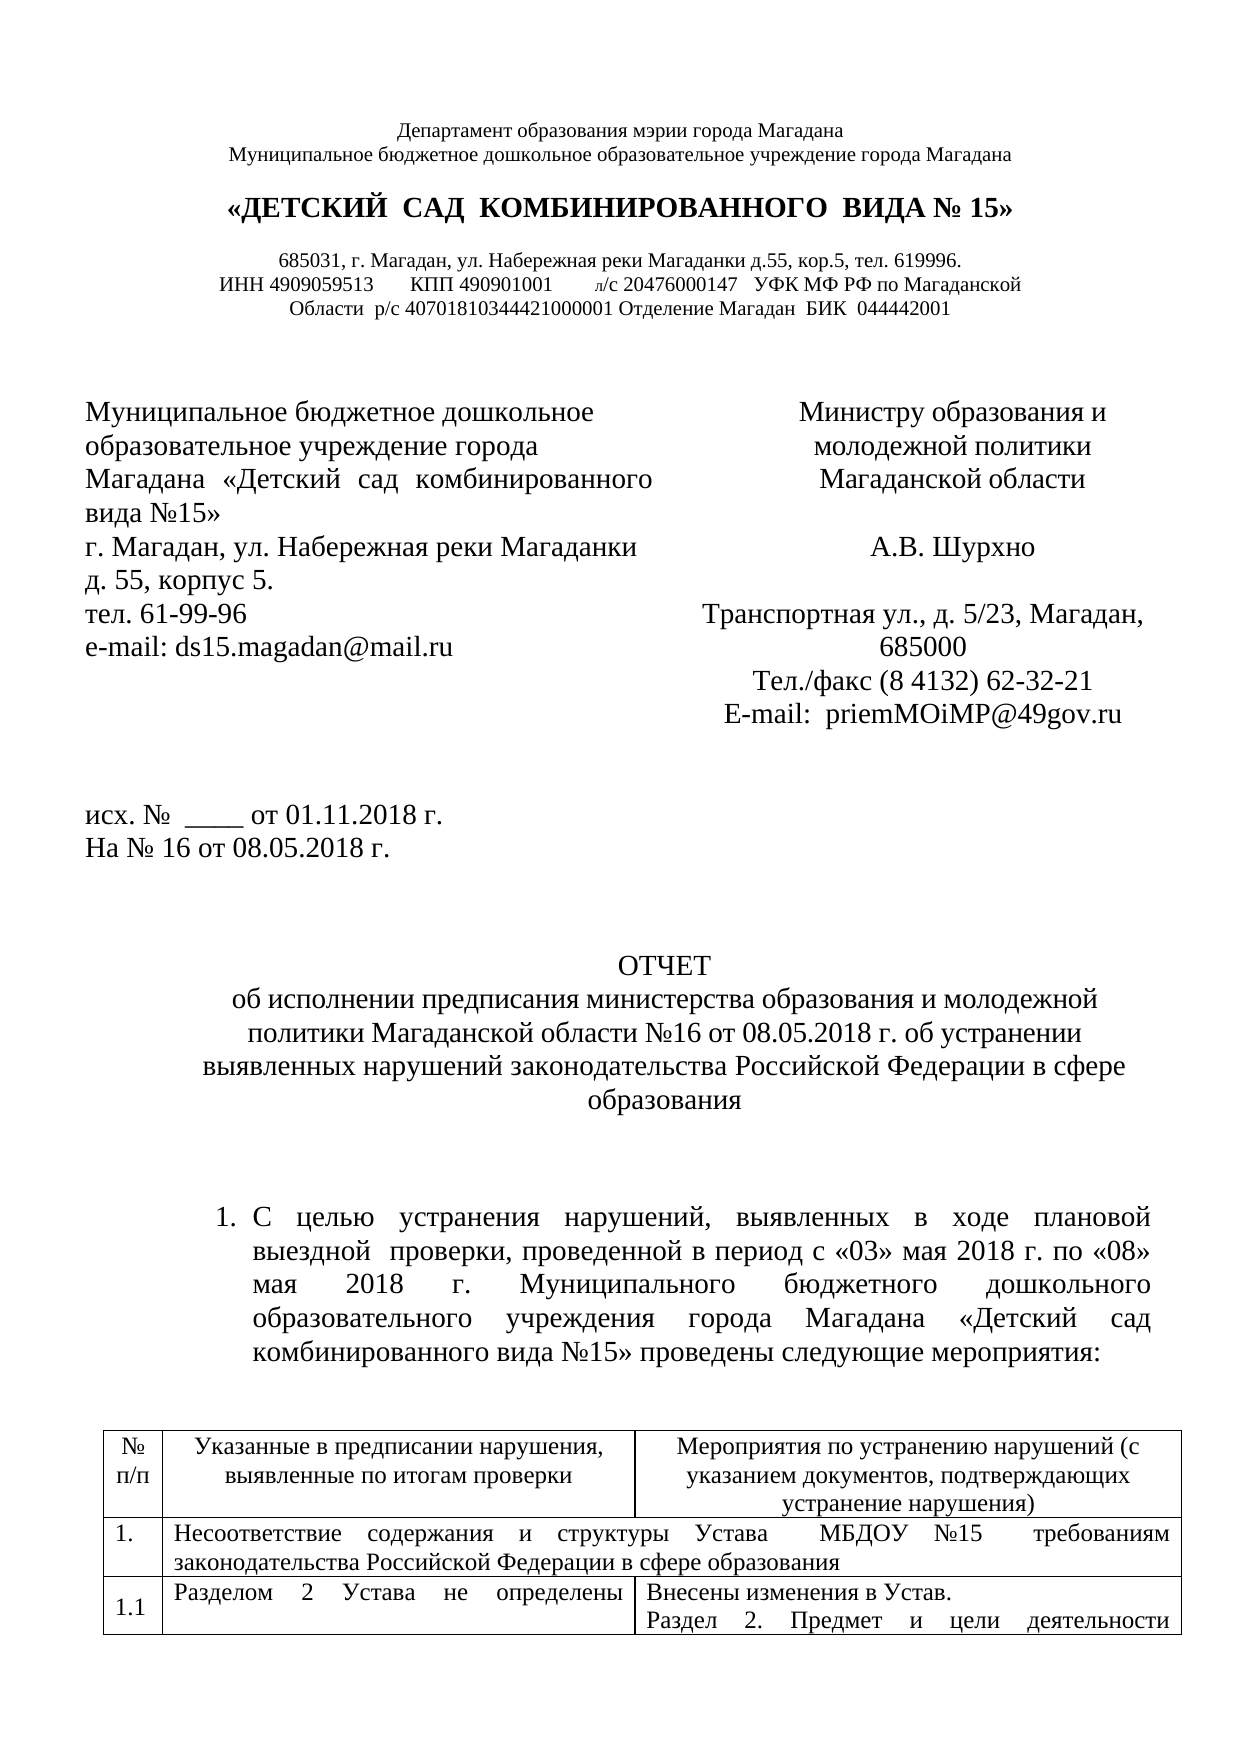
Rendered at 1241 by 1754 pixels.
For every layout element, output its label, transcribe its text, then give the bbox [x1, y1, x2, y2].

text Муниципальное бюджетное дошкольное образовательное учреждение города Магадана [88, 142, 1152, 166]
table_header Мероприятия по устранению нарушений (с указанием документов, подтверждающих устранение нарушения) [636, 1431, 1181, 1517]
text «ДЕТСКИЙ САД КОМБИНИРОВАННОГО ВИДА № 15» [88, 190, 1152, 224]
text Области р/с 40701810344421000001 Отделение Магадан БИК 044442001 [88, 296, 1152, 320]
text 685031, г. Магадан, ул. Набережная реки Магаданки д.55, кор.5, тел. 619996. [88, 248, 1152, 272]
table_header Указанные в предписании нарушения, выявленные по итогам проверки [163, 1431, 634, 1517]
text об исполнении предписания министерства образования и молодежной политики Магаданской области №16 от 08.05.2018 г. об устранении выявленных нарушений законодательства Российской Федерации в сфере образования [177, 981, 1152, 1116]
table_cell Несоответствие содержания и структуры Устава МБДОУ №15 требованиям законодательства Российской Федерации в сфере образования [163, 1518, 1181, 1576]
table_header № п/п [104, 1431, 162, 1517]
subtitle ОТЧЕТ [177, 948, 1152, 981]
table_header Муниципальное бюджетное дошкольное образовательное учреждение города Магадана «Детский сад комбинированного вида №15» г. Магадан, ул. Набережная реки Магаданки д. 55, корпус 5. тел. 61-99-96 e-mail: ds15.magadan@mail.ru исх. № ____ от 01.11.2018 г. На № 16 от 08.05.2018 г. [74, 344, 664, 898]
table_cell 1.1 [104, 1577, 162, 1634]
text ИНН 4909059513 КПП 490901001 л/с 20476000147 УФК МФ РФ по Магаданской [88, 272, 1152, 296]
list С целью устранения нарушений, выявленных в ходе плановой выездной проверки, проведенной в период с «03» мая 2018 г. по «08» мая 2018 г. Муниципального бюджетного дошкольного образовательного учреждения города Магадана «Детский сад комбинированного вида №15» проведены следующие мероприятия: [215, 1199, 1152, 1367]
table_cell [163, 1577, 634, 1634]
table_cell 1. [104, 1518, 162, 1576]
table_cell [636, 1577, 1181, 1634]
text Департамент образования мэрии города Магадана [88, 118, 1152, 142]
table_header Министру образования и молодежной политики Магаданской области А.В. Шурхно Транспортная ул., д. 5/23, Магадан, 685000 Тел./факс (8 4132) 62-32-21 E-mail: priemMOiMP@49gov.ru [665, 344, 1181, 898]
